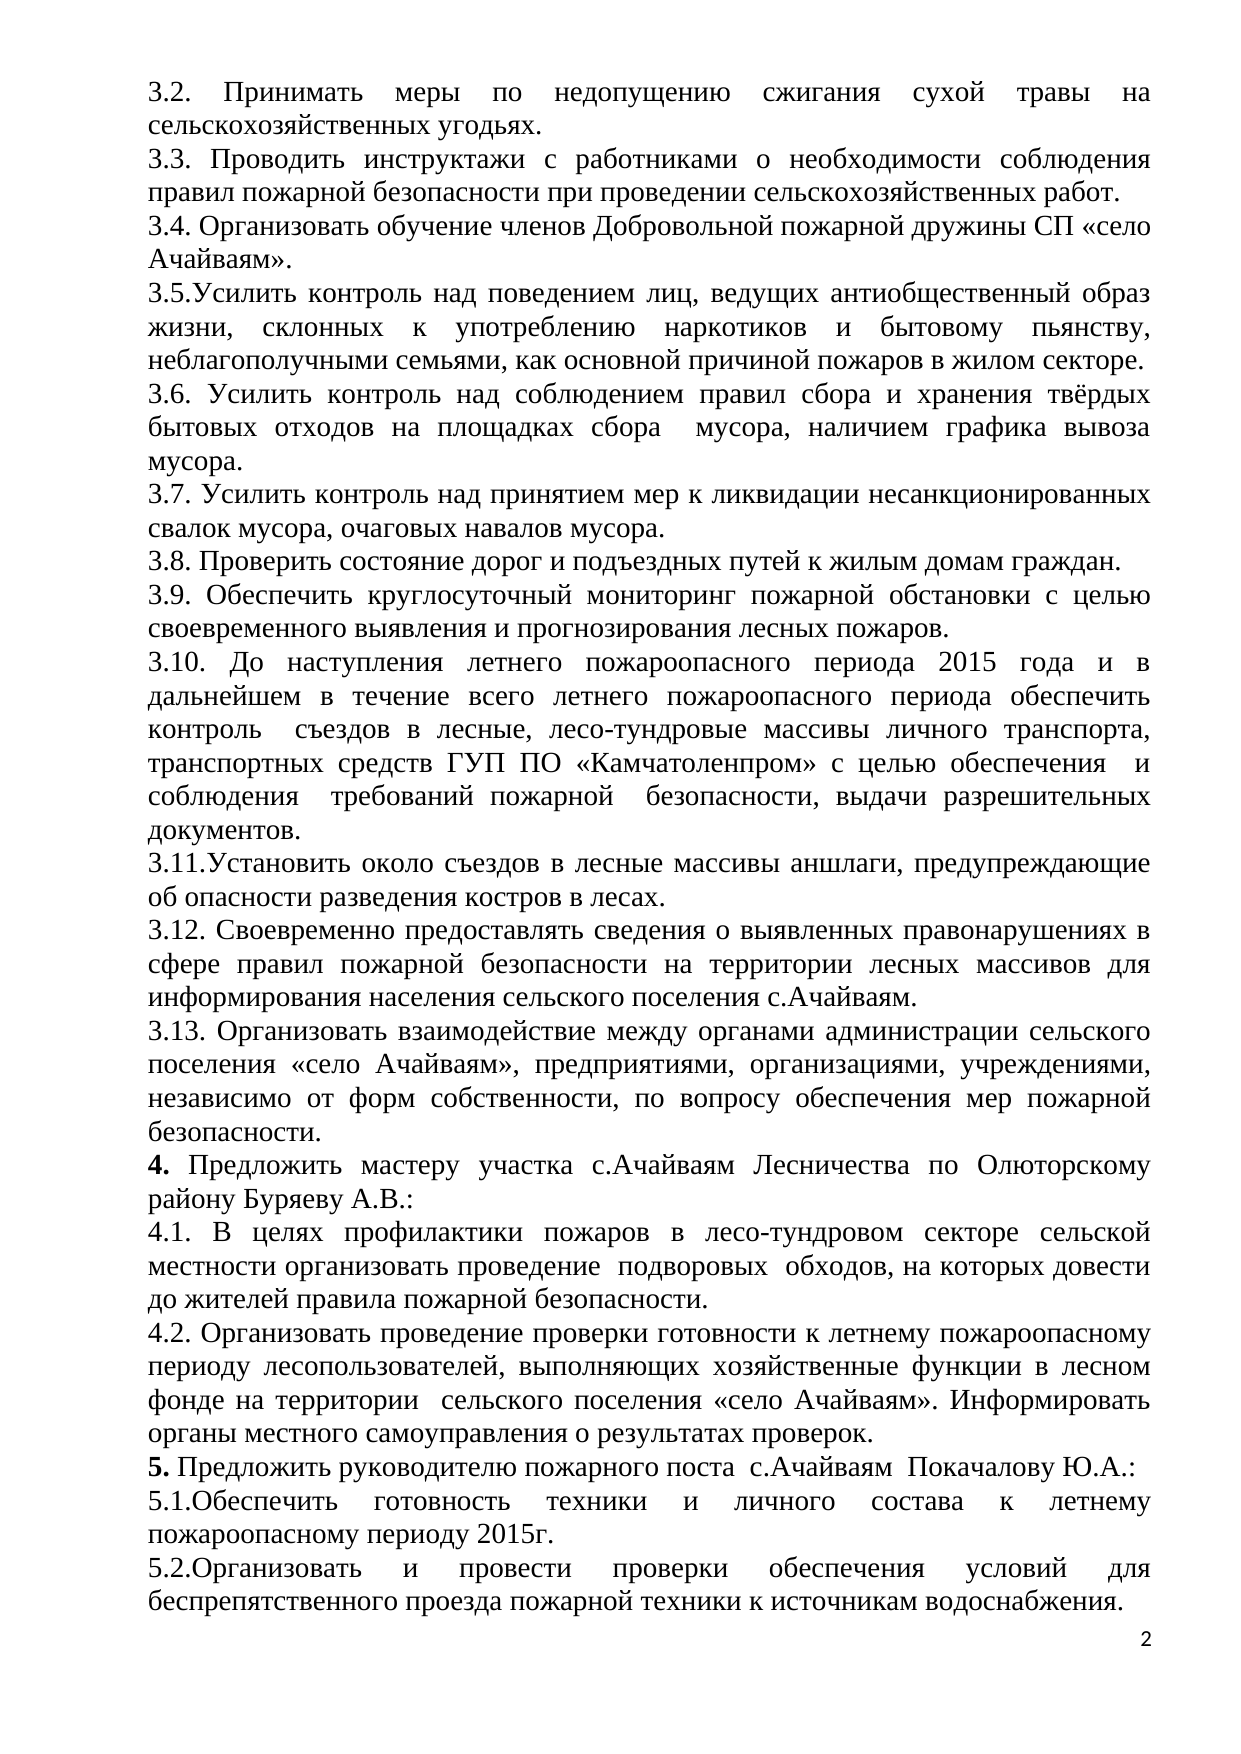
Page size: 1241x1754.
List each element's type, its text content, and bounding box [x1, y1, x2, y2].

text 3.4. Организовать обучение членов Добровольной пожарной дружины СП «село Ачайваям». [148, 208, 1152, 275]
text 3.13. Организовать взаимодействие между органами администрации сельского поселения «село Ачайваям», предприятиями, организациями, учреждениями, независимо от форм собственности, по вопросу обеспечения мер пожарной безопасности. [148, 1013, 1152, 1147]
text 4. Предложить мастеру участка с.Ачайваям Лесничества по Олюторскому району Буряеву А.В.: [148, 1147, 1152, 1214]
text 5.1.Обеспечить готовность техники и личного состава к летнему пожароопасному периоду 2015г. [148, 1483, 1152, 1550]
text 5.2.Организовать и провести проверки обеспечения условий для беспрепятственного проезда пожарной техники к источникам водоснабжения. [148, 1550, 1152, 1617]
text 4.2. Организовать проведение проверки готовности к летнему пожароопасному периоду лесопользователей, выполняющих хозяйственные функции в лесном фонде на территории сельского поселения «село Ачайваям». Информировать органы местного самоуправления о результатах проверок. [148, 1315, 1152, 1449]
text 4.1. В целях профилактики пожаров в лесо-тундровом секторе сельской местности организовать проведение подворовых обходов, на которых довести до жителей правила пожарной безопасности. [148, 1214, 1152, 1315]
text 3.7. Усилить контроль над принятием мер к ликвидации несанкционированных свалок мусора, очаговых навалов мусора. [148, 476, 1152, 543]
text 3.5.Усилить контроль над поведением лиц, ведущих антиобщественный образ жизни, склонных к употреблению наркотиков и бытовому пьянству, неблагополучными семьями, как основной причиной пожаров в жилом секторе. [148, 275, 1152, 376]
text 3.8. Проверить состояние дорог и подъездных путей к жилым домам граждан. [148, 543, 1152, 577]
text 3.6. Усилить контроль над соблюдением правил сбора и хранения твёрдых бытовых отходов на площадках сбора мусора, наличием графика вывоза мусора. [148, 376, 1152, 476]
text 3.3. Проводить инструктажи с работниками о необходимости соблюдения правил пожарной безопасности при проведении сельскохозяйственных работ. [148, 141, 1152, 208]
text 3.11.Установить около съездов в лесные массивы аншлаги, предупреждающие об опасности разведения костров в лесах. [148, 845, 1152, 912]
text 3.2. Принимать меры по недопущению сжигания сухой травы на сельскохозяйственных угодьях. [148, 74, 1152, 141]
text 5. Предложить руководителю пожарного поста с.Ачайваям Покачалову Ю.А.: [148, 1449, 1152, 1483]
text 3.12. Своевременно предоставлять сведения о выявленных правонарушениях в сфере правил пожарной безопасности на территории лесных массивов для информирования населения сельского поселения с.Ачайваям. [148, 912, 1152, 1013]
text 3.10. До наступления летнего пожароопасного периода 2015 года и в дальнейшем в течение всего летнего пожароопасного периода обеспечить контроль съездов в лесные, лесо-тундровые массивы личного транспорта, транспортных средств ГУП ПО «Камчатоленпром» с целью обеспечения и соблюдения требований пожарной безопасности, выдачи разрешительных документов. [148, 644, 1152, 845]
text 3.9. Обеспечить круглосуточный мониторинг пожарной обстановки с целью своевременного выявления и прогнозирования лесных пожаров. [148, 577, 1152, 644]
